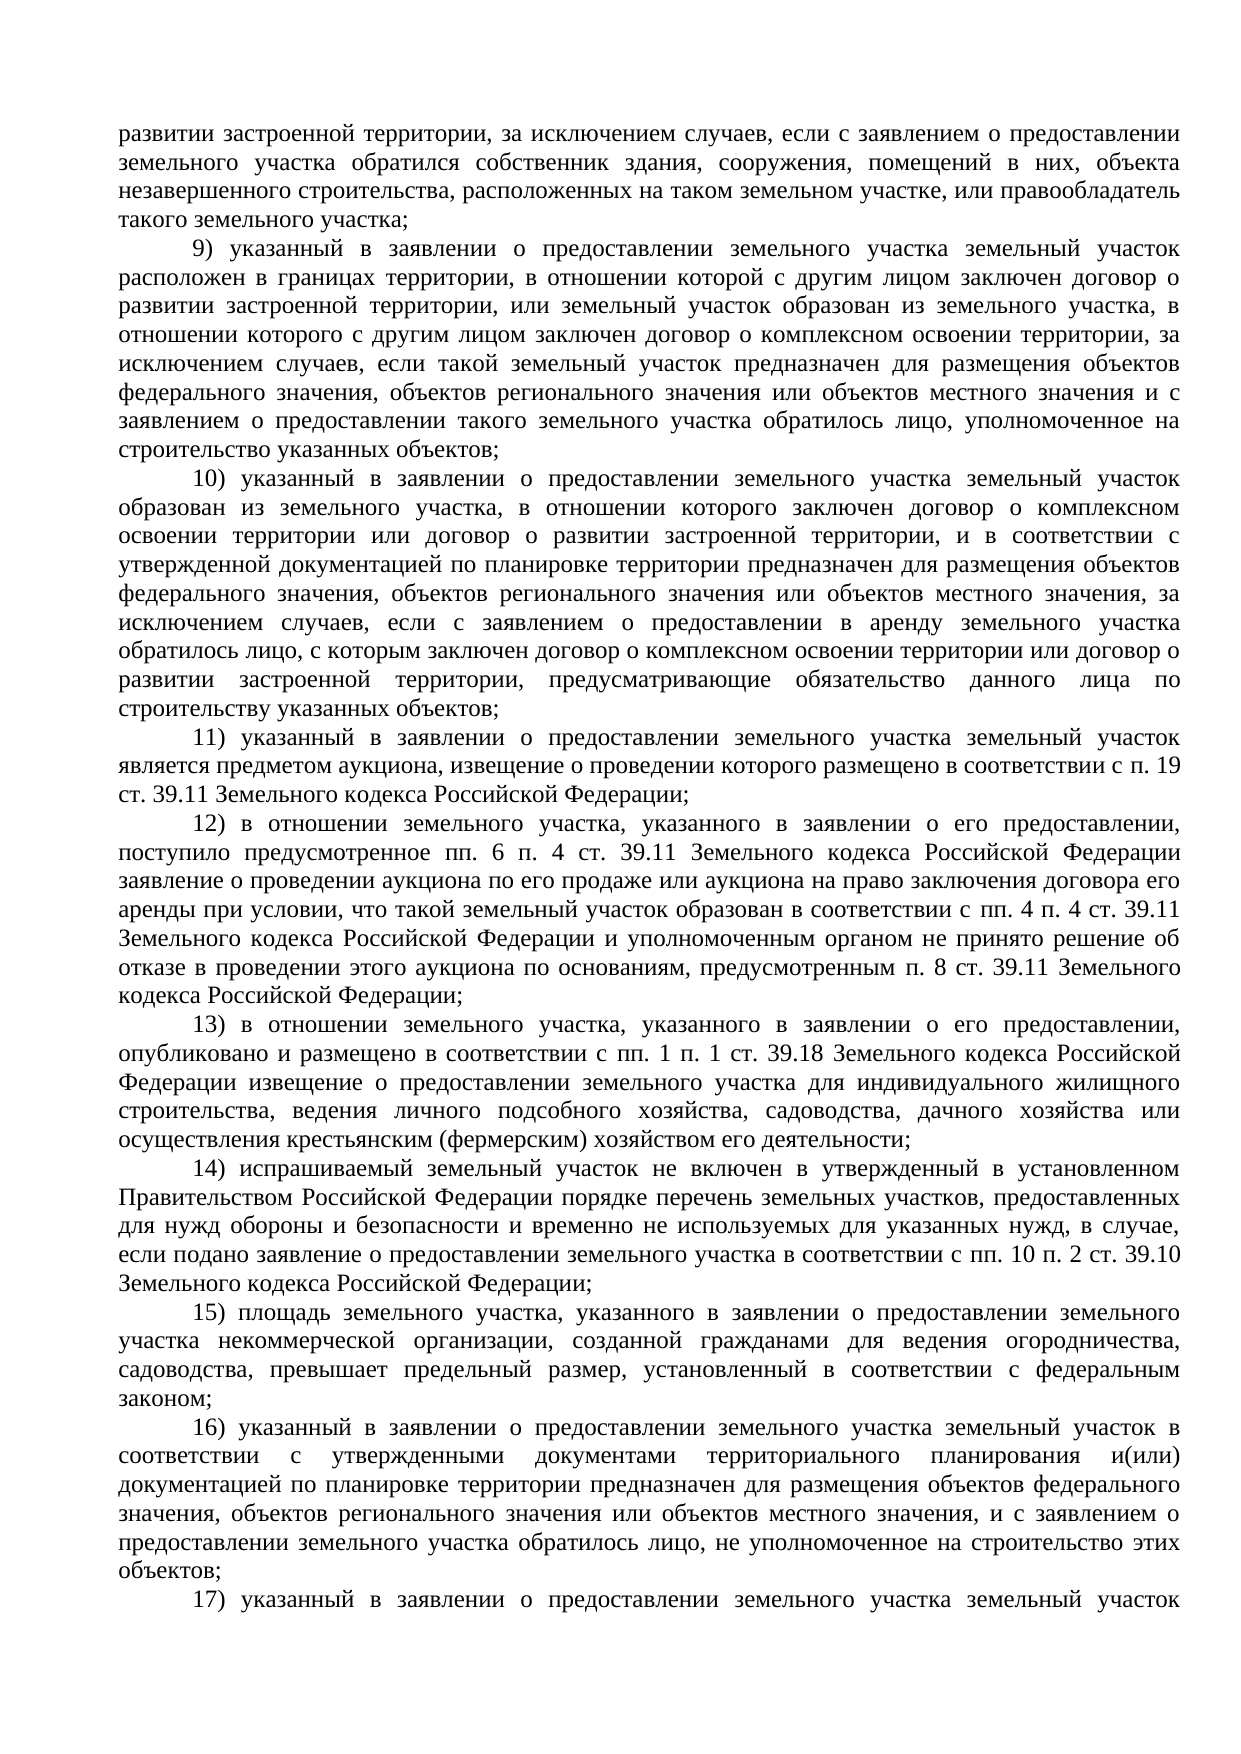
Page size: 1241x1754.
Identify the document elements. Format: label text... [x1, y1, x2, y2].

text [118, 1584, 1181, 1613]
text 14) испрашиваемый земельный участок не включен в утвержденный в установленном Правительством Российской Федерации порядке перечень земельных участков, предоставленных для нужд обороны и безопасности и временно не используемых для указанных нужд, в случае, если подано заявление о предоставлении земельного участка в соответствии с пп. 10 п. 2 ст. 39.10 Земельного кодекса Российской Федерации; [118, 1153, 1181, 1297]
text 13) в отношении земельного участка, указанного в заявлении о его предоставлении, опубликовано и размещено в соответствии с пп. 1 п. 1 ст. 39.18 Земельного кодекса Российской Федерации извещение о предоставлении земельного участка для индивидуального жилищного строительства, ведения личного подсобного хозяйства, садоводства, дачного хозяйства или осуществления крестьянским (фермерским) хозяйством его деятельности; [118, 1009, 1181, 1153]
text 16) указанный в заявлении о предоставлении земельного участка земельный участок в соответствии с утвержденными документами территориального планирования и(или) документацией по планировке территории предназначен для размещения объектов федерального значения, объектов регионального значения или объектов местного значения, и с заявлением о предоставлении земельного участка обратилось лицо, не уполномоченное на строительство этих объектов; [118, 1412, 1181, 1584]
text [118, 118, 1181, 233]
text 12) в отношении земельного участка, указанного в заявлении о его предоставлении, поступило предусмотренное пп. 6 п. 4 ст. 39.11 Земельного кодекса Российской Федерации заявление о проведении аукциона по его продаже или аукциона на право заключения договора его аренды при условии, что такой земельный участок образован в соответствии с пп. 4 п. 4 ст. 39.11 Земельного кодекса Российской Федерации и уполномоченным органом не принято решение об отказе в проведении этого аукциона по основаниям, предусмотренным п. 8 ст. 39.11 Земельного кодекса Российской Федерации; [118, 808, 1181, 1009]
text 11) указанный в заявлении о предоставлении земельного участка земельный участок является предметом аукциона, извещение о проведении которого размещено в соответствии с п. 19 ст. 39.11 Земельного кодекса Российской Федерации; [118, 722, 1181, 808]
text 9) указанный в заявлении о предоставлении земельного участка земельный участок расположен в границах территории, в отношении которой с другим лицом заключен договор о развитии застроенной территории, или земельный участок образован из земельного участка, в отношении которого с другим лицом заключен договор о комплексном освоении территории, за исключением случаев, если такой земельный участок предназначен для размещения объектов федерального значения, объектов регионального значения или объектов местного значения и с заявлением о предоставлении такого земельного участка обратилось лицо, уполномоченное на строительство указанных объектов; [118, 233, 1181, 463]
text 15) площадь земельного участка, указанного в заявлении о предоставлении земельного участка некоммерческой организации, созданной гражданами для ведения огородничества, садоводства, превышает предельный размер, установленный в соответствии с федеральным законом; [118, 1297, 1181, 1412]
text 10) указанный в заявлении о предоставлении земельного участка земельный участок образован из земельного участка, в отношении которого заключен договор о комплексном освоении территории или договор о развитии застроенной территории, и в соответствии с утвержденной документацией по планировке территории предназначен для размещения объектов федерального значения, объектов регионального значения или объектов местного значения, за исключением случаев, если с заявлением о предоставлении в аренду земельного участка обратилось лицо, с которым заключен договор о комплексном освоении территории или договор о развитии застроенной территории, предусматривающие обязательство данного лица по строительству указанных объектов; [118, 463, 1181, 722]
